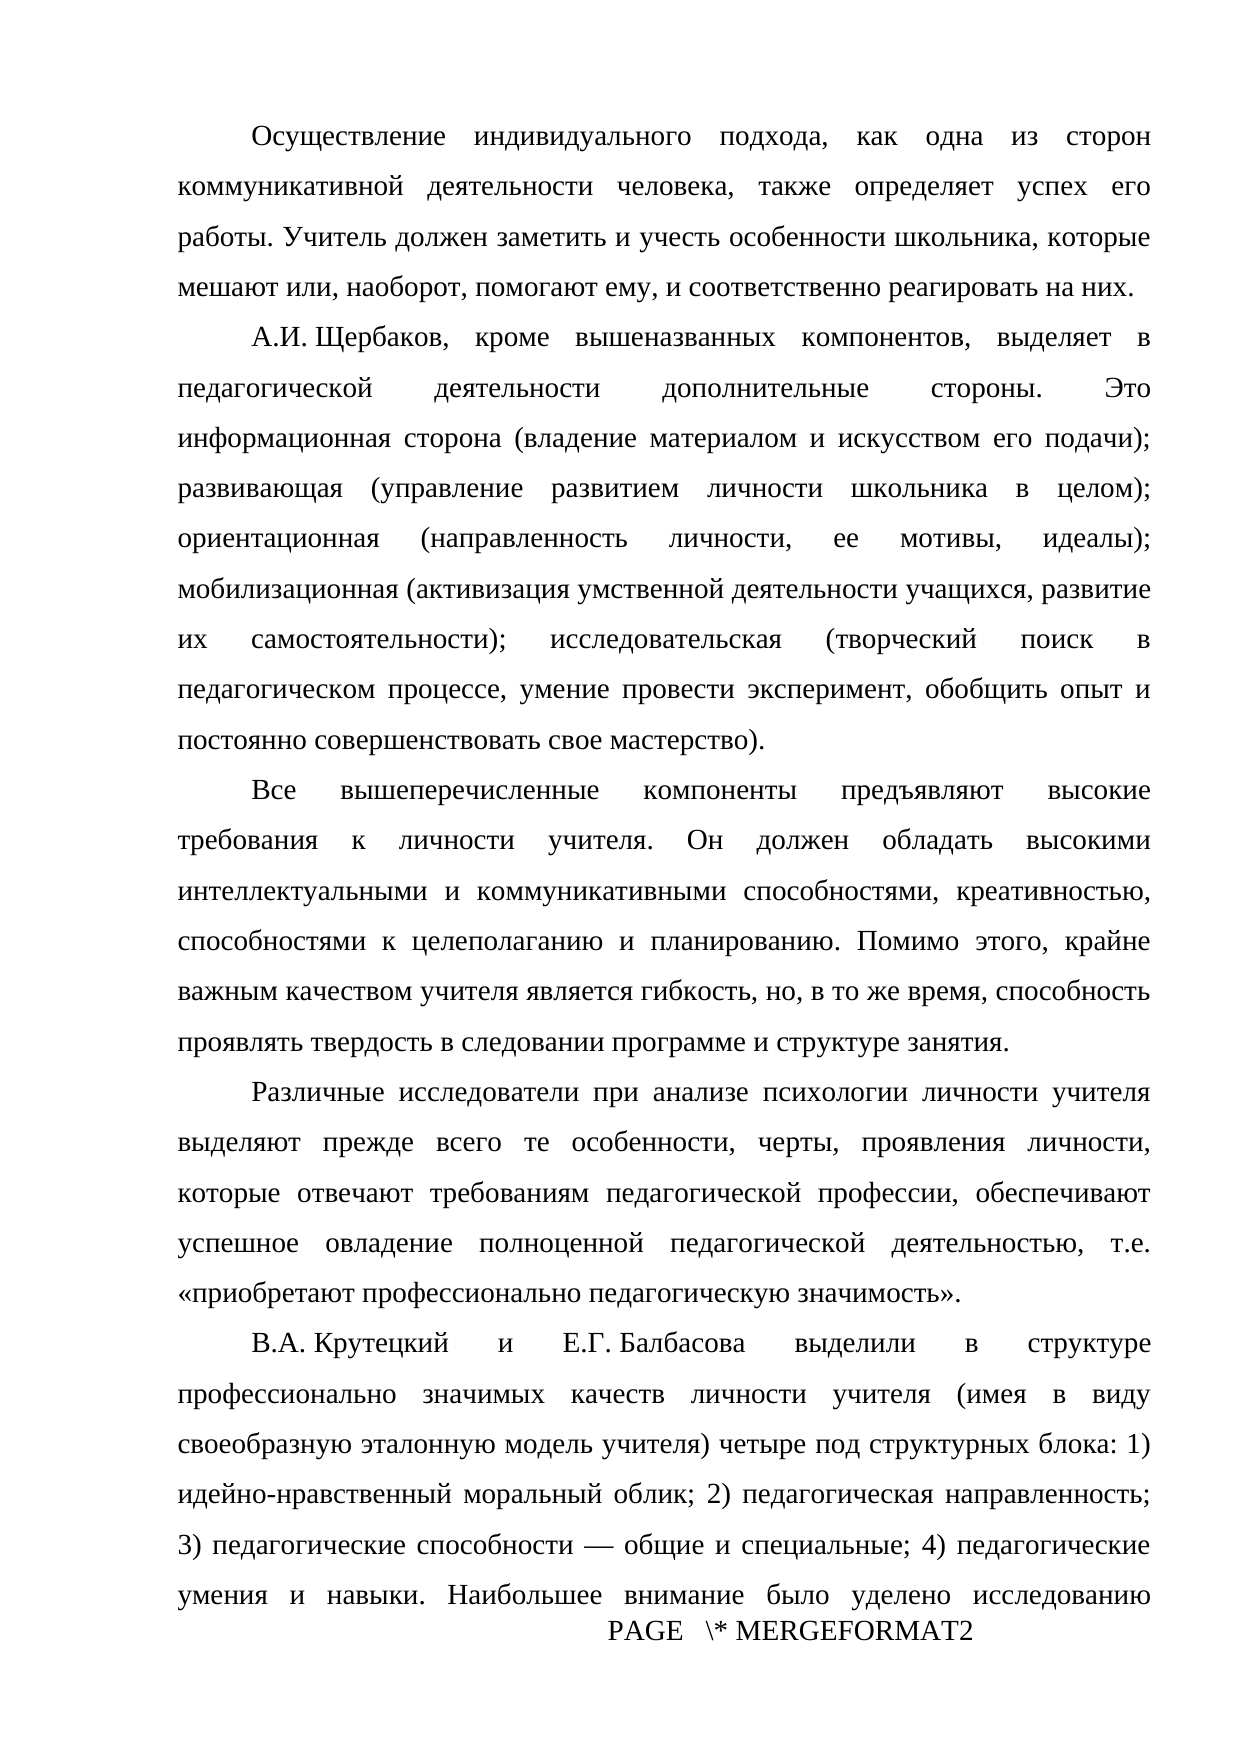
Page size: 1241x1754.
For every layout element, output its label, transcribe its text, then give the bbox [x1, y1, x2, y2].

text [177, 1326, 1152, 1611]
text А.И. Щербаков, кроме вышеназванных компонентов, выделяет в педагогической деятельности дополнительные стороны. Это информационная сторона (владение материалом и искусством его подачи); развивающая (управление развитием личности школьника в целом); ориентационная (направленность личности, ее мотивы, идеалы); мобилизационная (активизация умственной деятельности учащихся, развитие их самостоятельности); исследовательская (творческий поиск в педагогическом процессе, умение провести эксперимент, обобщить опыт и постоянно совершенствовать свое мастерство). [177, 319, 1152, 755]
text Осуществление индивидуального подхода, как одна из сторон коммуникативной деятельности человека, также определяет успех его работы. Учитель должен заметить и учесть особенности школьника, которые мешают или, наоборот, помогают ему, и соответственно реагировать на них. [177, 118, 1152, 303]
text Различные исследователи при анализе психологии личности учителя выделяют прежде всего те особенности, черты, проявления личности, которые отвечают требованиям педагогической профессии, обеспечивают успешное овладение полноценной педагогической деятельностью, т.е. «приобретают профессионально педагогическую значимость». [177, 1074, 1152, 1309]
text Все вышеперечисленные компоненты предъявляют высокие требования к личности учителя. Он должен обладать высокими интеллектуальными и коммуникативными способностями, креативностью, способностями к целеполаганию и планированию. Помимо этого, крайне важным качеством учителя является гибкость, но, в то же время, способность проявлять твердость в следовании программе и структуре занятия. [177, 772, 1152, 1057]
